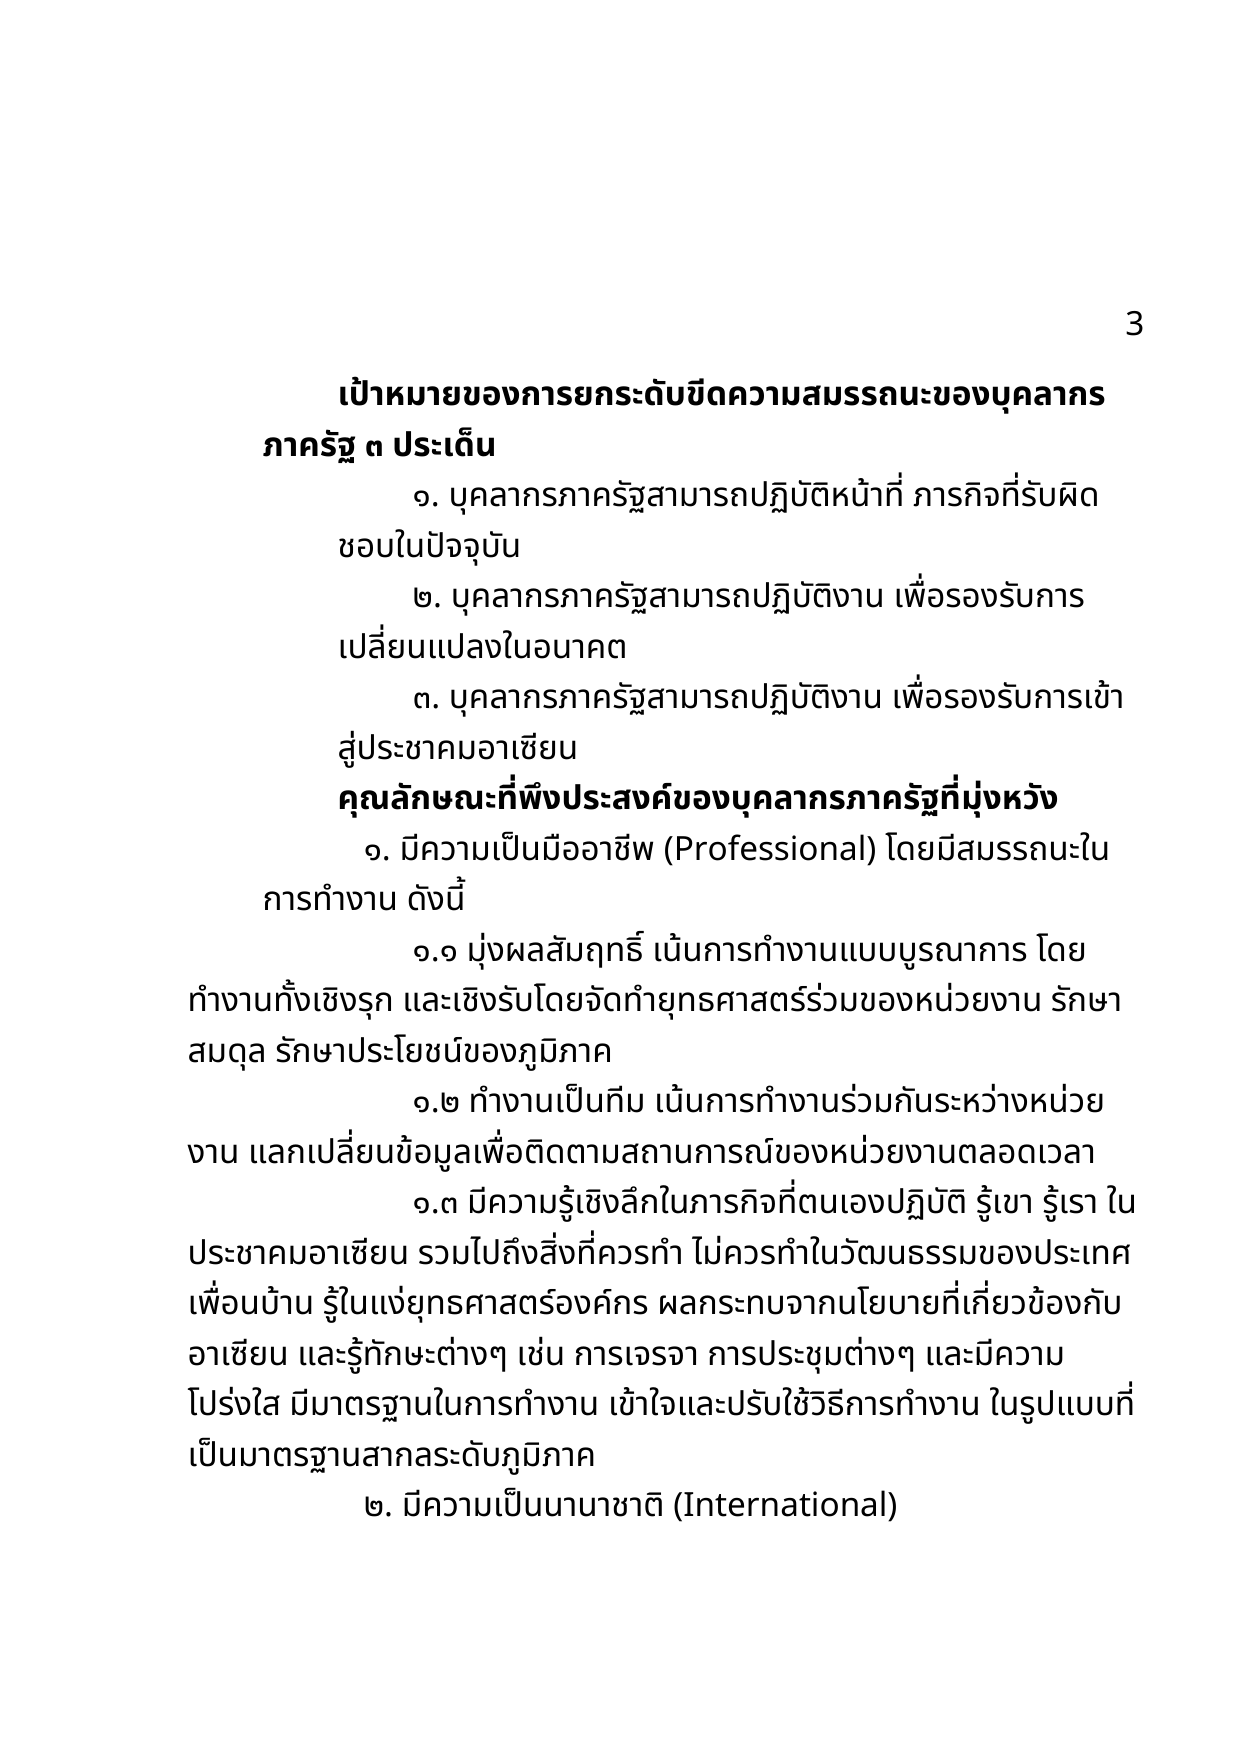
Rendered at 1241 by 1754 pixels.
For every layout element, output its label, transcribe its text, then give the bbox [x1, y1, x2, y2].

text ๑.๑ มุ่งผลสัมฤทธิ์ เน้นการทำงานแบบบูรณาการ โดยทำงานทั้งเชิงรุก และเชิงรับโดยจัดทำยุทธศาสตร์ร่วมของหน่วยงาน รักษาสมดุล รักษาประโยชน์ของภูมิภาค [187, 926, 1144, 1077]
text ๑.๓ มีความรู้เชิงลึกในภารกิจที่ตนเองปฏิบัติ รู้เขา รู้เรา ในประชาคมอาเซียน รวมไปถึงสิ่งที่ควรทำ ไม่ควรทำในวัฒนธรรมของประเทศเพื่อนบ้าน รู้ในแง่ยุทธศาสตร์องค์กร ผลกระทบจากนโยบายที่เกี่ยวข้องกับอาเซียน และรู้ทักษะต่างๆ เช่น การเจรจา การประชุมต่างๆ และมีความโปร่งใส มีมาตรฐานในการทำงาน เข้าใจและปรับใช้วิธีการทำงาน ในรูปแบบที่เป็นมาตรฐานสากลระดับภูมิภาค [187, 1178, 1144, 1481]
text ๓. บุคลากรภาครัฐสามารถปฏิบัติงาน เพื่อรองรับการเข้าสู่ประชาคมอาเซียน [337, 673, 1144, 774]
text ๑. บุคลากรภาครัฐสามารถปฏิบัติหน้าที่ ภารกิจที่รับผิดชอบในปัจจุบัน [337, 471, 1144, 572]
text 3 [187, 300, 1144, 345]
text ๑. มีความเป็นมืออาชีพ (Professional) โดยมีสมรรถนะในการทำงาน ดังนี้ [262, 825, 1144, 926]
text ๑.๒ ทำงานเป็นทีม เน้นการทำงานร่วมกันระหว่างหน่วยงาน แลกเปลี่ยนข้อมูลเพื่อติดตามสถานการณ์ของหน่วยงานตลอดเวลา [187, 1077, 1144, 1178]
text ๒. บุคลากรภาครัฐสามารถปฏิบัติงาน เพื่อรองรับการเปลี่ยนแปลงในอนาคต [337, 572, 1144, 673]
text ๒. มีความเป็นนานาชาติ (International) [262, 1481, 1144, 1532]
text คุณลักษณะที่พึงประสงค์ของบุคลากรภาครัฐที่มุ่งหวัง [262, 774, 1144, 825]
text เป้าหมายของการยกระดับขีดความสมรรถนะของบุคลากรภาครัฐ ๓ ประเด็น [262, 370, 1144, 471]
